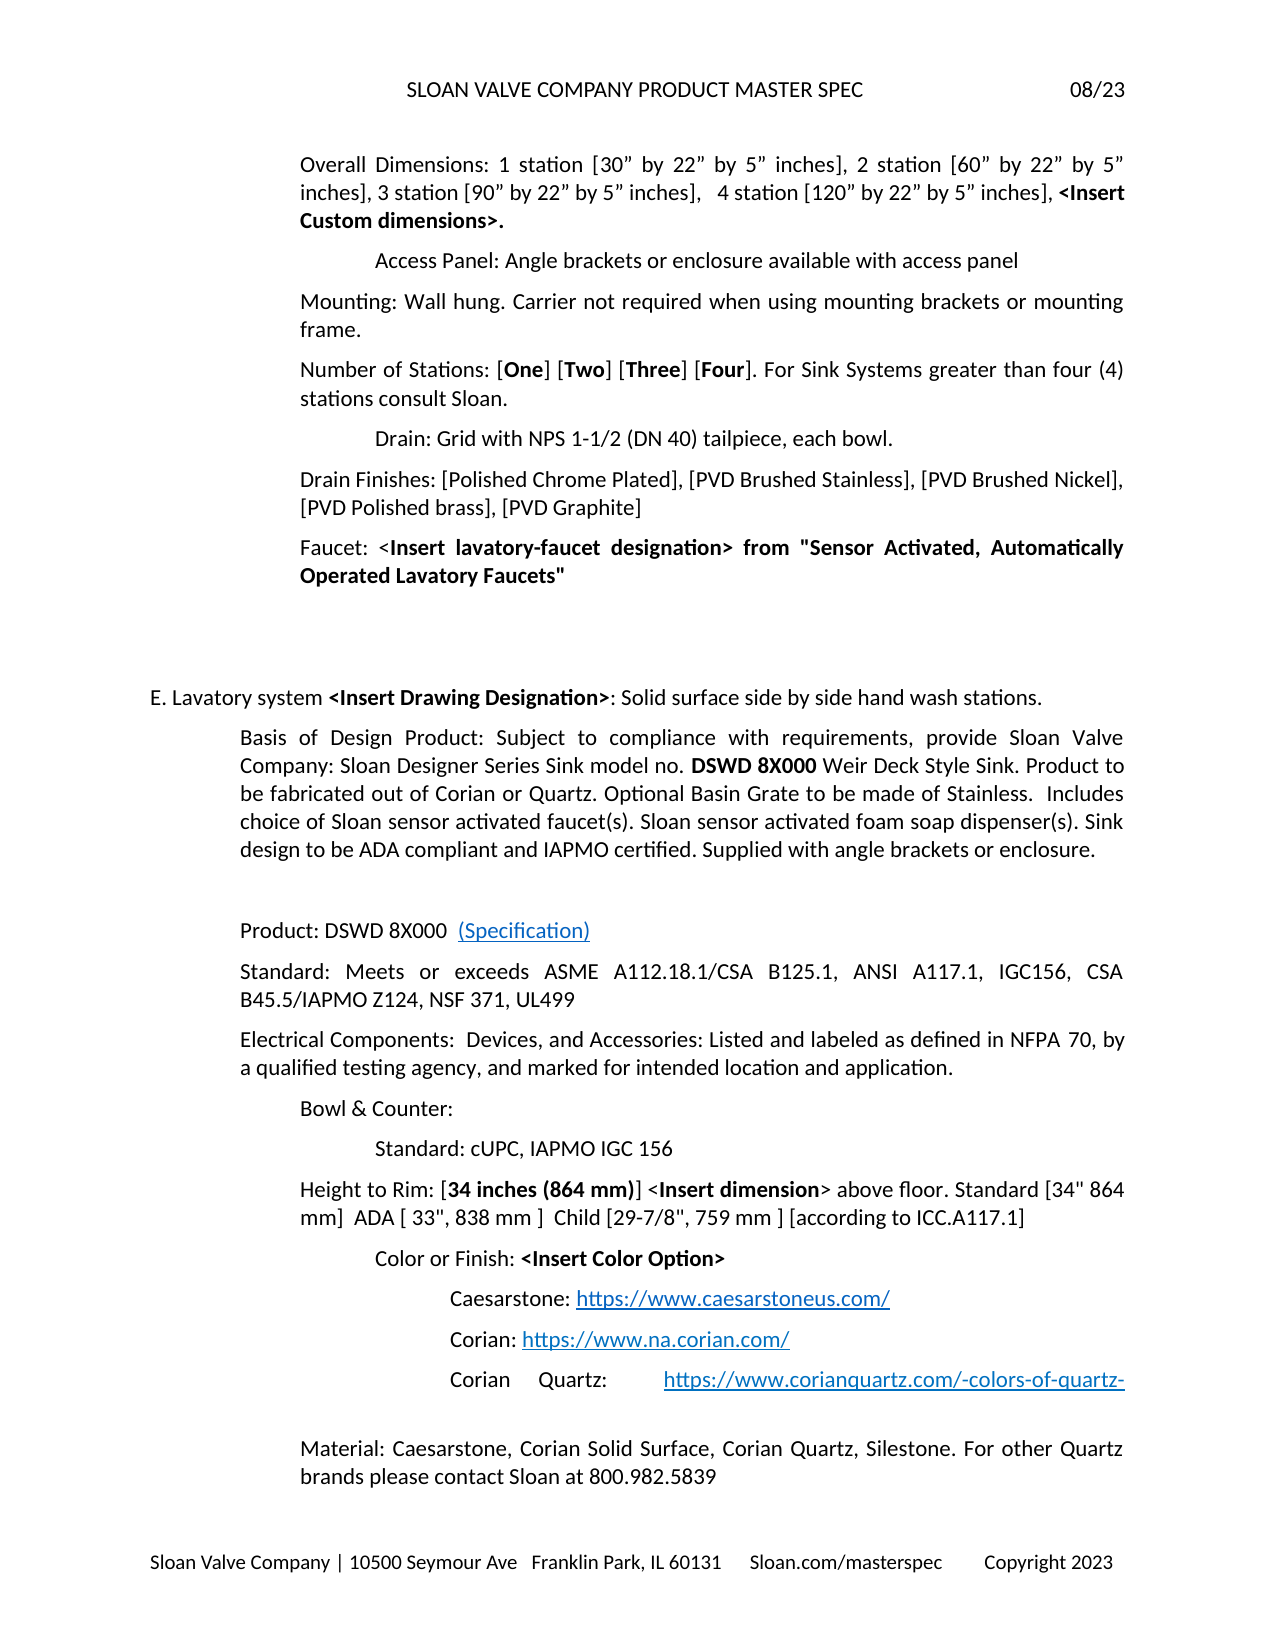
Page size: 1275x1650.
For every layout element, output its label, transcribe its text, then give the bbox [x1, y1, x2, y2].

list Overall Dimensions: 1 station [30” by 22” by 5” inches], 2 station [60” by 22” by 5” inches], 3 station [90” by 22” by 5” inches], 4 station [120” by 22” by 5” inches], <Insert Custom dimensions>. [300, 150, 1125, 234]
list Bowl & Counter: [225, 1094, 1125, 1122]
list Product: DSWD 8X000 (Specification) [240, 916, 1125, 944]
list Faucet: <Insert lavatory-faucet designation> from "Sensor Activated, Automatically Operated Lavatory Faucets" [300, 533, 1125, 589]
list Electrical Components: Devices, and Accessories: Listed and labeled as defined in NFPA 70, by a qualified testing agency, and marked for intended location and application. [240, 1026, 1125, 1082]
list Drain: Grid with NPS 1-1/2 (DN 40) tailpiece, each bowl. [225, 424, 1125, 452]
list Height to Rim: [34 inches (864 mm)] <Insert dimension> above floor. Standard [34" 864 mm] ADA [ 33", 838 mm ] Child [29-7/8", 759 mm ] [according to ICC.A117.1] [300, 1175, 1125, 1231]
list Corian: https://www.na.corian.com/ [225, 1325, 1125, 1353]
list Caesarstone: https://www.caesarstoneus.com/ [225, 1284, 1125, 1312]
list E. Lavatory system <Insert Drawing Designation>: Solid surface side by side hand wash stations. [150, 683, 1125, 711]
list Mounting: Wall hung. Carrier not required when using mounting brackets or mounting frame. [300, 287, 1125, 343]
list Corian Quartz: https://www.corianquartz.com/-colors-of-quartz- [225, 1365, 1125, 1421]
list Number of Stations: [One] [Two] [Three] [Four]. For Sink Systems greater than four (4) stations consult Sloan. [300, 356, 1125, 412]
list Access Panel: Angle brackets or enclosure available with access panel [225, 247, 1125, 274]
list Basis of Design Product: Subject to compliance with requirements, provide Sloan Valve Company: Sloan Designer Series Sink model no. DSWD 8X000 Weir Deck Style Sink. Product to be fabricated out of Corian or Quartz. Optional Basin Grate to be made of Stainless. Includes choice of Sloan sensor activated faucet(s). Sloan sensor activated foam soap dispenser(s). Sink design to be ADA compliant and IAPMO certified. Supplied with angle brackets or enclosure. [180, 723, 1125, 863]
list Drain Finishes: [Polished Chrome Plated], [PVD Brushed Stainless], [PVD Brushed Nickel], [PVD Polished brass], [PVD Graphite] [300, 465, 1125, 521]
list Standard: Meets or exceeds ASME A112.18.1/CSA B125.1, ANSI A117.1, IGC156, CSA B45.5/IAPMO Z124, NSF 371, UL499 [240, 957, 1125, 1013]
list Standard: cUPC, IAPMO IGC 156 [225, 1134, 1125, 1163]
list Material: Caesarstone, Corian Solid Surface, Corian Quartz, Silestone. For other Quartz brands please contact Sloan at 800.982.5839 [300, 1434, 1125, 1490]
list Color or Finish: <Insert Color Option> [225, 1244, 1125, 1272]
